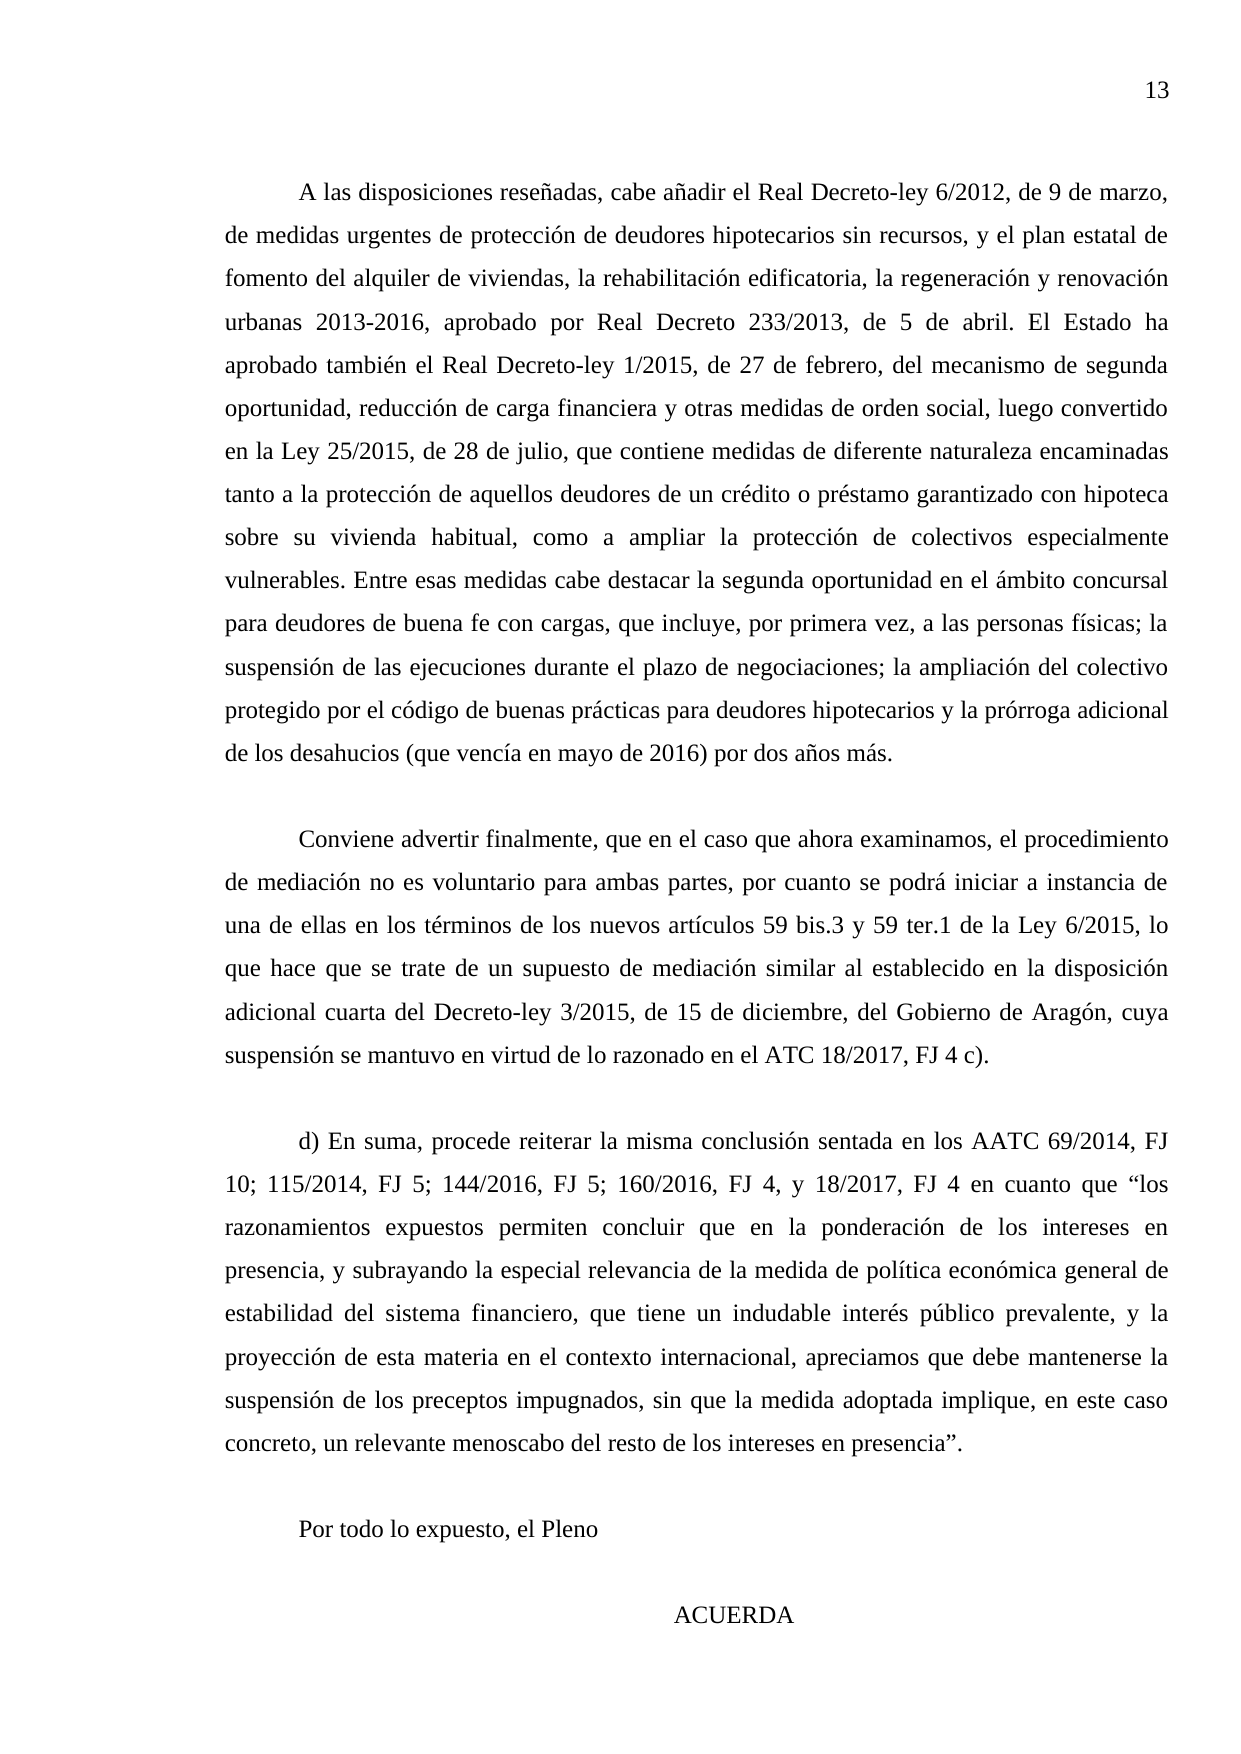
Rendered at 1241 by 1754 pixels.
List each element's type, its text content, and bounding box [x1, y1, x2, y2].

text ACUERDA [224, 1600, 1169, 1629]
text d) En suma, procede reiterar la misma conclusión sentada en los AATC 69/2014, FJ 10; 115/2014, FJ 5; 144/2016, FJ 5; 160/2016, FJ 4, y 18/2017, FJ 4 en cuanto que “los razonamientos expuestos permiten concluir que en la ponderación de los intereses en presencia, y subrayando la especial relevancia de la medida de política económica general de estabilidad del sistema financiero, que tiene un indudable interés público prevalente, y la proyección de esta materia en el contexto internacional, apreciamos que debe mantenerse la suspensión de los preceptos impugnados, sin que la medida adoptada implique, en este caso concreto, un relevante menoscabo del resto de los intereses en presencia”. [224, 1126, 1169, 1457]
text A las disposiciones reseñadas, cabe añadir el Real Decreto-ley 6/2012, de 9 de marzo, de medidas urgentes de protección de deudores hipotecarios sin recursos, y el plan estatal de fomento del alquiler de viviendas, la rehabilitación edificatoria, la regeneración y renovación urbanas 2013-2016, aprobado por Real Decreto 233/2013, de 5 de abril. El Estado ha aprobado también el Real Decreto-ley 1/2015, de 27 de febrero, del mecanismo de segunda oportunidad, reducción de carga financiera y otras medidas de orden social, luego convertido en la Ley 25/2015, de 28 de julio, que contiene medidas de diferente naturaleza encaminadas tanto a la protección de aquellos deudores de un crédito o préstamo garantizado con hipoteca sobre su vivienda habitual, como a ampliar la protección de colectivos especialmente vulnerables. Entre esas medidas cabe destacar la segunda oportunidad en el ámbito concursal para deudores de buena fe con cargas, que incluye, por primera vez, a las personas físicas; la suspensión de las ejecuciones durante el plazo de negociaciones; la ampliación del colectivo protegido por el código de buenas prácticas para deudores hipotecarios y la prórroga adicional de los desahucios (que vencía en mayo de 2016) por dos años más. [224, 177, 1169, 767]
text Por todo lo expuesto, el Pleno [224, 1514, 1169, 1543]
text Conviene advertir finalmente, que en el caso que ahora examinamos, el procedimiento de mediación no es voluntario para ambas partes, por cuanto se podrá iniciar a instancia de una de ellas en los términos de los nuevos artículos 59 bis.3 y 59 ter.1 de la Ley 6/2015, lo que hace que se trate de un supuesto de mediación similar al establecido en la disposición adicional cuarta del Decreto-ley 3/2015, de 15 de diciembre, del Gobierno de Aragón, cuya suspensión se mantuvo en virtud de lo razonado en el ATC 18/2017, FJ 4 c). [224, 824, 1169, 1068]
